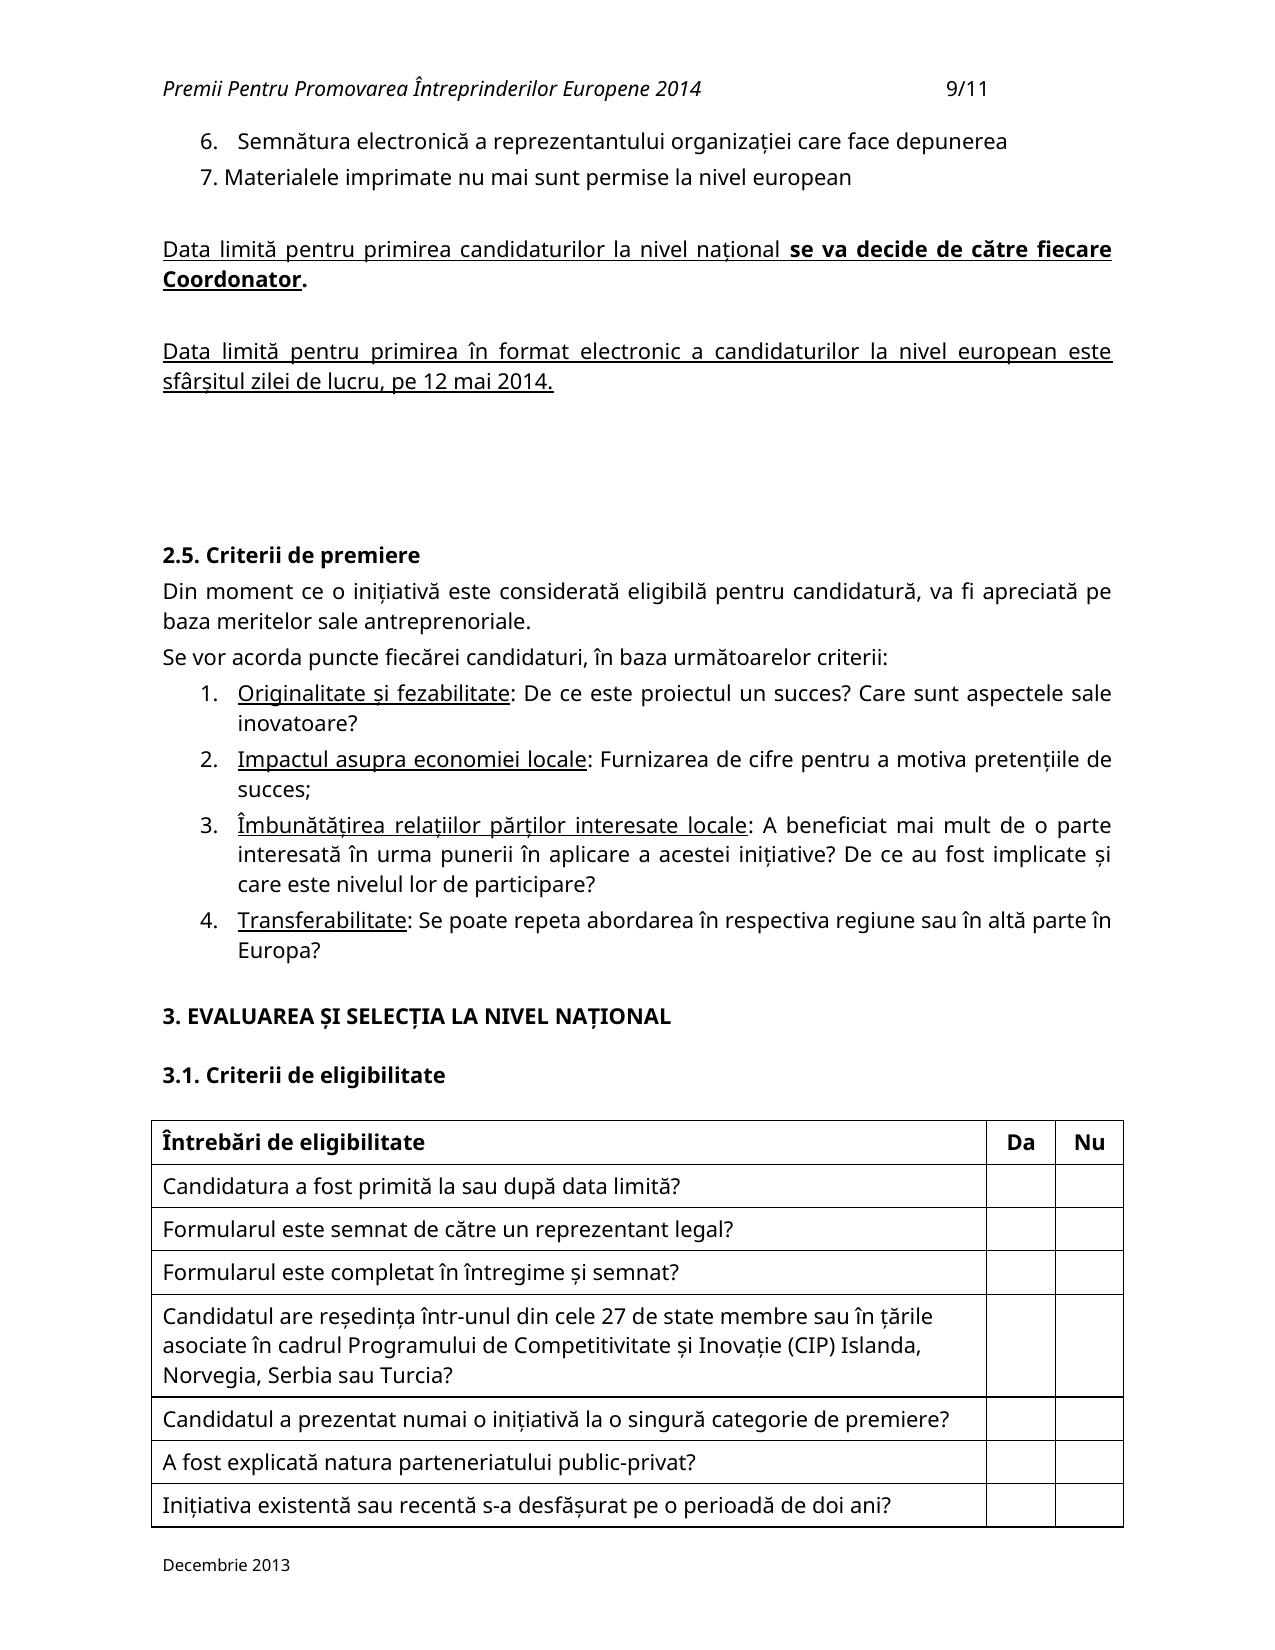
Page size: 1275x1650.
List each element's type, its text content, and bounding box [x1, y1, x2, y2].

table_cell Candidatul are reşedinţa într-unul din cele 27 de state membre sau în ţările asociate în cadrul Programului de Competitivitate şi Inovaţie (CIP) Islanda, Norvegia, Serbia sau Turcia? [152, 1295, 986, 1396]
table_cell [1056, 1251, 1123, 1293]
table_cell [987, 1208, 1055, 1250]
table_cell [987, 1398, 1055, 1440]
text 2. Impactul asupra economiei locale: Furnizarea de cifre pentru a motiva pretenţiile de succes; [200, 744, 1113, 803]
table_cell [987, 1441, 1055, 1483]
table_cell [987, 1295, 1055, 1396]
table_cell Candidatura a fost primită la sau după data limită? [152, 1165, 986, 1207]
table_cell [1056, 1484, 1123, 1526]
table_cell A fost explicată natura parteneriatului public-privat? [152, 1441, 986, 1483]
table_header Da [987, 1121, 1055, 1163]
subtitle 3.1. Criterii de eligibilitate [162, 1061, 1113, 1090]
table_cell [1056, 1441, 1123, 1483]
table_cell [1056, 1165, 1123, 1207]
text 4. Transferabilitate: Se poate repeta abordarea în respectiva regiune sau în altă parte în Europa? [200, 905, 1113, 965]
text Se vor acorda puncte fiecărei candidaturi, în baza următoarelor criterii: [162, 642, 1113, 672]
text 6. Semnătura electronică a reprezentantului organizaţiei care face depunerea [200, 126, 1113, 156]
table_cell Formularul este completat în întregime şi semnat? [152, 1251, 986, 1293]
table_cell Iniţiativa existentă sau recentă s-a desfăşurat pe o perioadă de doi ani? [152, 1484, 986, 1526]
table_cell [1056, 1398, 1123, 1440]
text Din moment ce o iniţiativă este considerată eligibilă pentru candidatură, va fi apreciată pe baza meritelor sale antreprenoriale. [162, 576, 1113, 636]
subtitle 2.5. Criterii de premiere [162, 540, 1113, 570]
table_cell [987, 1484, 1055, 1526]
text Data limită pentru primirea candidaturilor la nivel naţional se va decide de către fiecare Coordonator. [162, 234, 1113, 294]
table_cell [1056, 1295, 1123, 1396]
table_cell [987, 1165, 1055, 1207]
subtitle 3. EVALUAREA ŞI SELECŢIA LA NIVEL NAŢIONAL [162, 1001, 1113, 1031]
table_cell [1056, 1208, 1123, 1250]
text 7. Materialele imprimate nu mai sunt permise la nivel european [200, 162, 1113, 192]
table_cell [987, 1251, 1055, 1293]
table_cell Formularul este semnat de către un reprezentant legal? [152, 1208, 986, 1250]
text Data limită pentru primirea în format electronic a candidaturilor la nivel european este sfârşitul zilei de lucru, pe 12 mai 2014. [162, 336, 1113, 361]
table_cell Candidatul a prezentat numai o iniţiativă la o singură categorie de premiere? [152, 1398, 986, 1440]
table_header Întrebări de eligibilitate [152, 1121, 986, 1163]
text 3. Îmbunătăţirea relaţiilor părţilor interesate locale: A beneficiat mai mult de o parte interesată în urma punerii în aplicare a acestei iniţiative? De ce au fost implicate şi care este nivelul lor de participare? [200, 810, 1113, 899]
text Data limită pentru primirea în format electronic a candidaturilor la nivel european este sfârşitul zilei de lucru, pe 12 mai 2014. [162, 362, 1113, 396]
text 1. Originalitate şi fezabilitate: De ce este proiectul un succes? Care sunt aspectele sale inovatoare? [200, 678, 1113, 738]
table_header Nu [1056, 1121, 1123, 1163]
